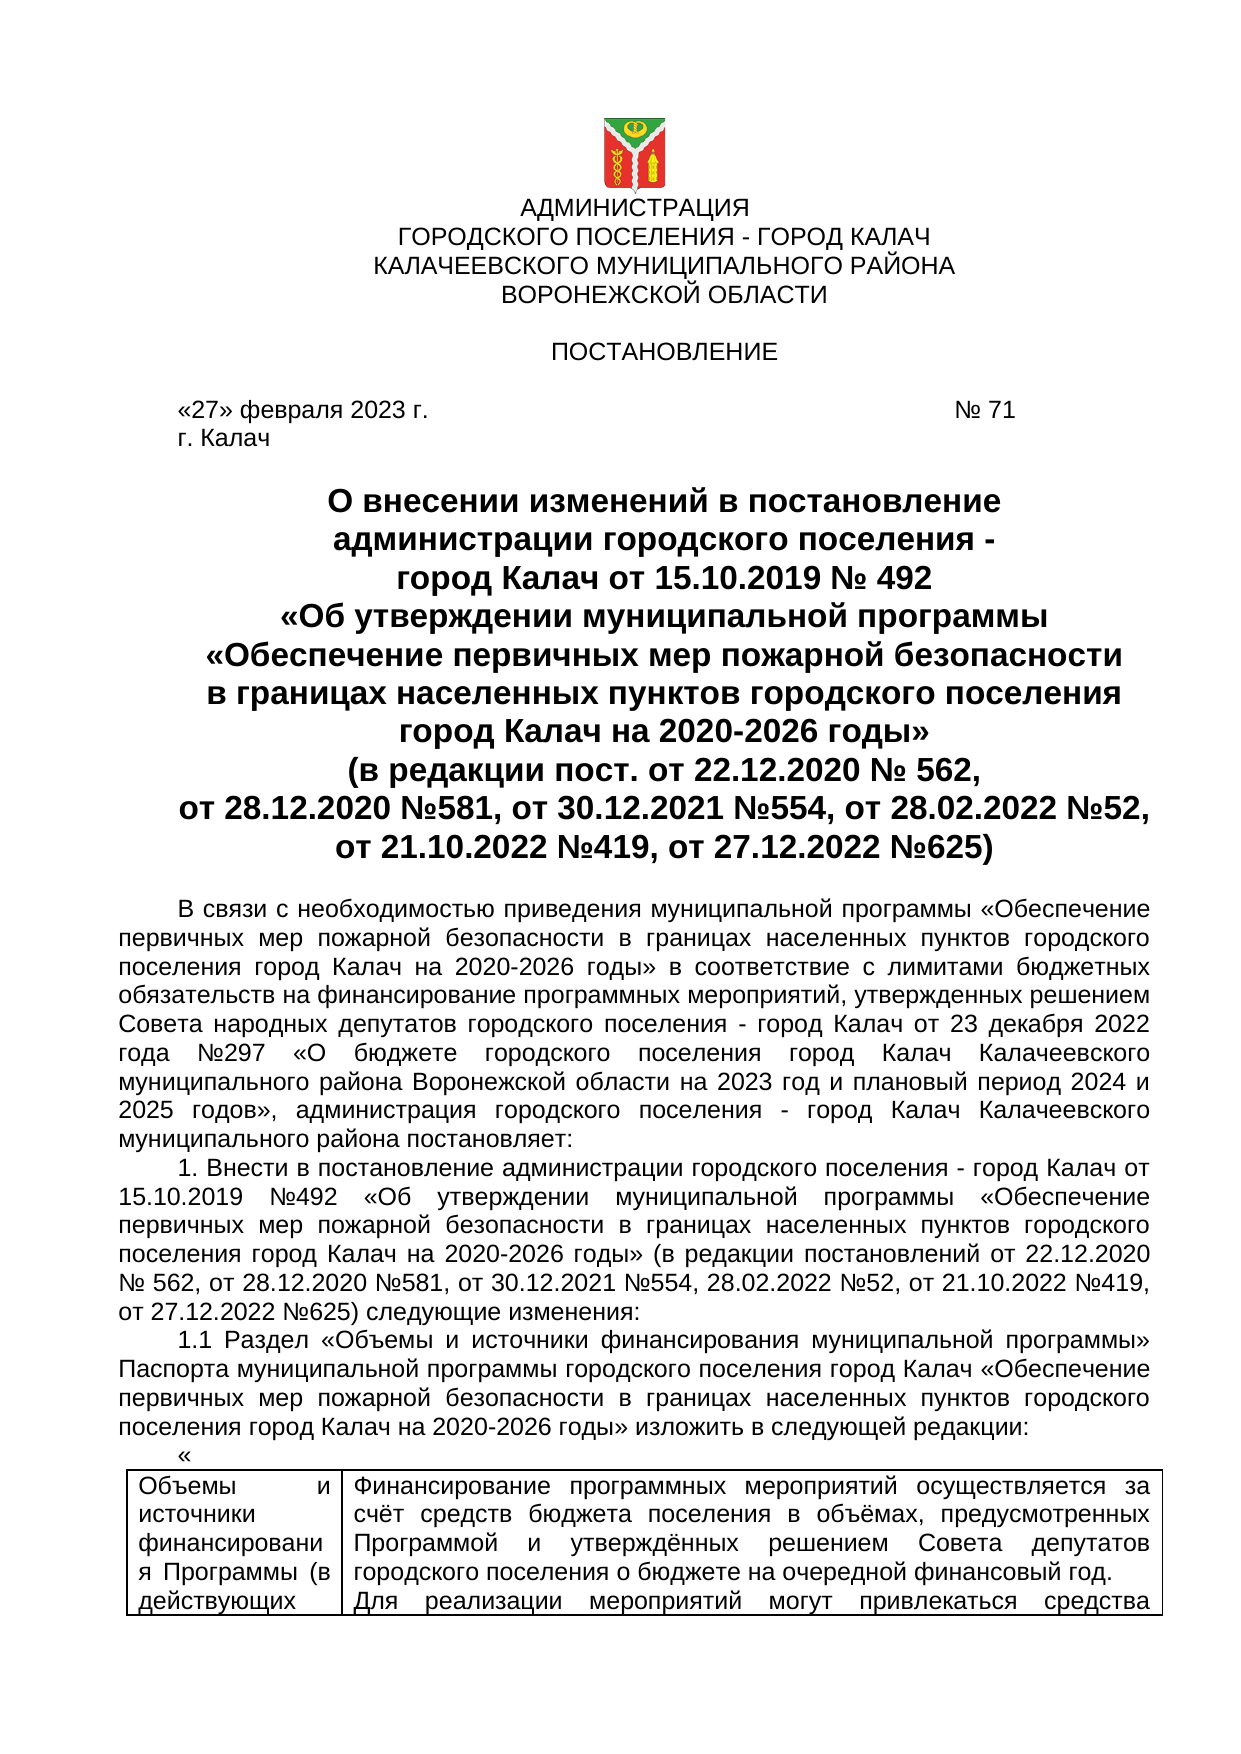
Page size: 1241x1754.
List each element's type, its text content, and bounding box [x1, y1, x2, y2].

text г. Калач [118, 423, 1152, 452]
text ПОСТАНОВЛЕНИЕ [118, 337, 1152, 366]
text 1.1 Раздел «Объемы и источники финансирования муниципальной программы» Паспорта муниципальной программы городского поселения город Калач «Обеспечение первичных мер пожарной безопасности в границах населенных пунктов городского поселения город Калач на 2020-2026 годы» изложить в следующей редакции: [118, 1325, 1152, 1440]
text «Об утверждении муниципальной программы [118, 596, 1152, 635]
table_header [128, 1471, 341, 1614]
text администрации городского поселения - [118, 519, 1152, 558]
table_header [343, 1471, 1162, 1614]
text ГОРОДСКОГО ПОСЕЛЕНИЯ - ГОРОД КАЛАЧ [118, 222, 1152, 251]
text от 28.12.2020 №581, от 30.12.2021 №554, от 28.02.2022 №52, [118, 788, 1152, 827]
picture [604, 118, 666, 194]
text 1. Внести в постановление администрации городского поселения - город Калач от 15.10.2019 №492 «Об утверждении муниципальной программы «Обеспечение первичных мер пожарной безопасности в границах населенных пунктов городского поселения город Калач на 2020-2026 годы» (в редакции постановлений от 22.12.2020 № 562, от 28.12.2020 №581, от 30.12.2021 №554, 28.02.2022 №52, от 21.10.2022 №419, от 27.12.2022 №625) следующие изменения: [118, 1153, 1152, 1325]
text В связи с необходимостью приведения муниципальной программы «Обеспечение первичных мер пожарной безопасности в границах населенных пунктов городского поселения город Калач на 2020-2026 годы» в соответствие с лимитами бюджетных обязательств на финансирование программных мероприятий, утвержденных решением Совета народных депутатов городского поселения - город Калач от 23 декабря 2022 года №297 «О бюджете городского поселения город Калач Калачеевского муниципального района Воронежской области на 2023 год и плановый период 2024 и 2025 годов», администрация городского поселения - город Калач Калачеевского муниципального района постановляет: [118, 894, 1152, 1153]
text КАЛАЧЕЕВСКОГО МУНИЦИПАЛЬНОГО РАЙОНА [118, 251, 1152, 280]
text О внесении изменений в постановление [118, 481, 1152, 519]
text АДМИНИСТРАЦИЯ [118, 193, 1152, 222]
text в границах населенных пунктов городского поселения [118, 673, 1152, 712]
text ВОРОНЕЖСКОЙ ОБЛАСТИ [118, 280, 1152, 308]
text «Обеспечение первичных мер пожарной безопасности [118, 635, 1152, 673]
text (в редакции пост. от 22.12.2020 № 562, [118, 750, 1152, 788]
text город Калач на 2020-2026 годы» [118, 712, 1152, 750]
text «27» февраля 2023 г. № 71 [118, 395, 1152, 423]
text « [118, 1440, 1152, 1469]
text от 21.10.2022 №419, от 27.12.2022 №625) [118, 827, 1152, 865]
text город Калач от 15.10.2019 № 492 [118, 558, 1152, 596]
